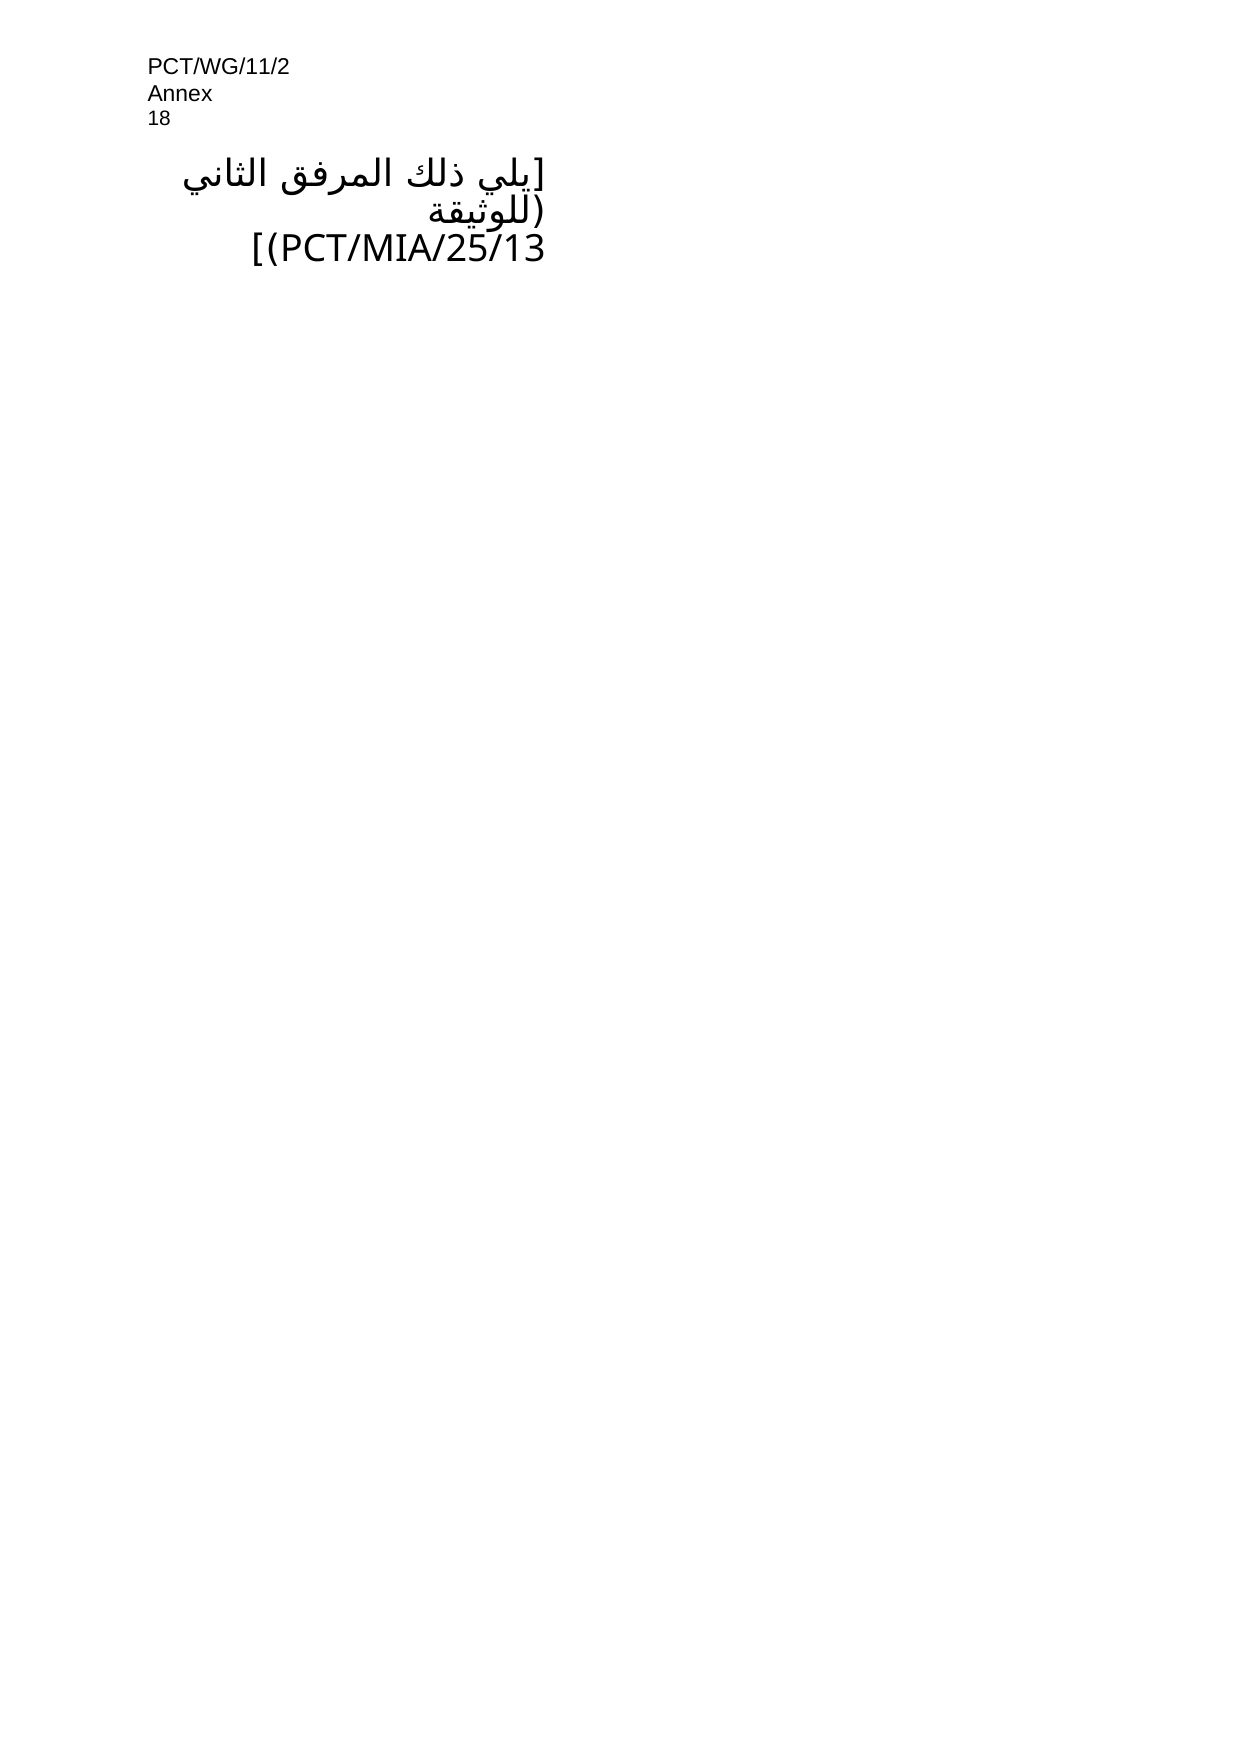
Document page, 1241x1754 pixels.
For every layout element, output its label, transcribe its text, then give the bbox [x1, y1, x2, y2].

text [يلي ذلك المرفق الثاني (للوثيقة PCT/MIA/25/13)] [148, 156, 546, 269]
